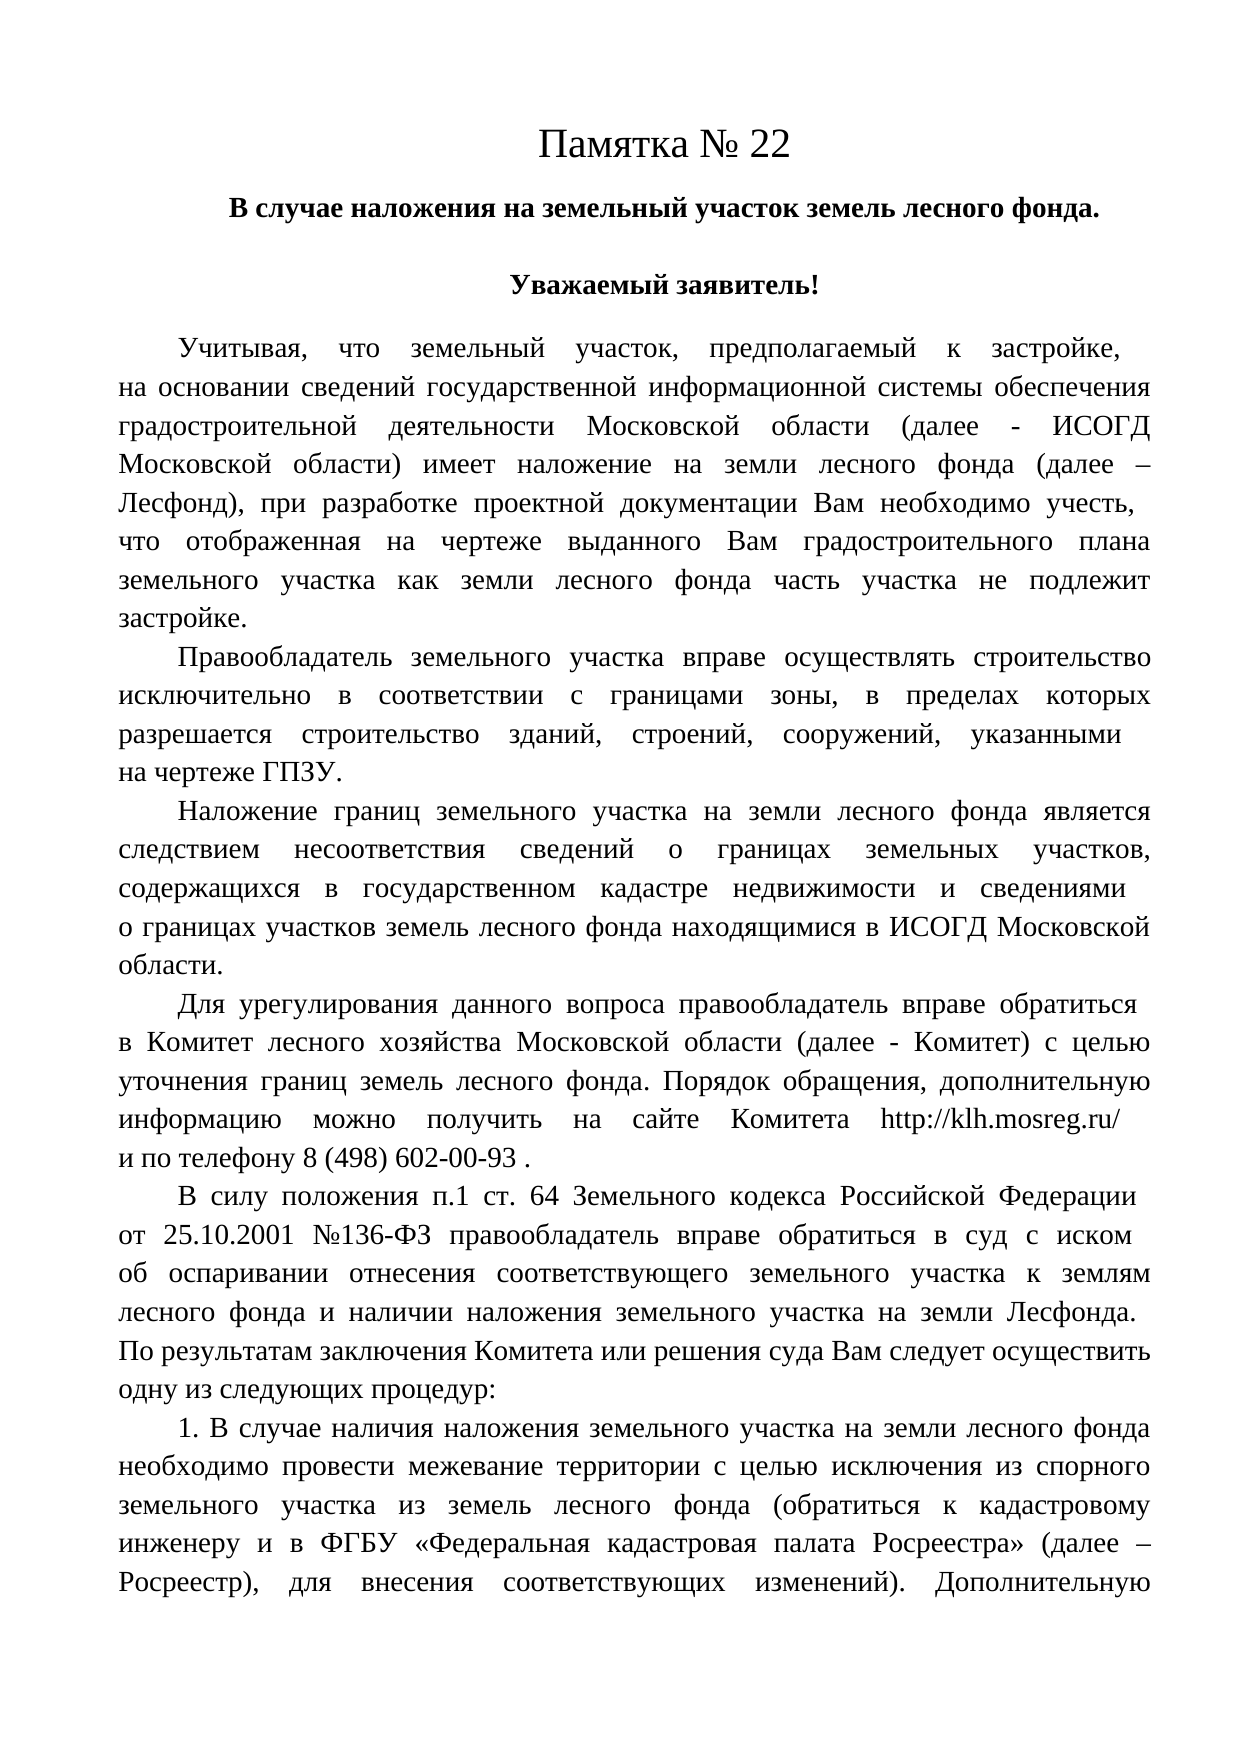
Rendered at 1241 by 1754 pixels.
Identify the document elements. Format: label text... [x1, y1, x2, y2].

text В силу положения п.1 ст. 64 Земельного кодекса Российской Федерации от 25.10.2001 №136-ФЗ правообладатель вправе обратиться в суд с иском об оспаривании отнесения соответствующего земельного участка к землям лесного фонда и наличии наложения земельного участка на земли Лесфонда. По результатам заключения Комитета или решения суда Вам следует осуществить одну из следующих процедур: [118, 1178, 1152, 1405]
text Наложение границ земельного участка на земли лесного фонда является следствием несоответствия сведений о границах земельных участков, содержащихся в государственном кадастре недвижимости и сведениями о границах участков земель лесного фонда находящимися в ИСОГД Московской области. [118, 793, 1152, 981]
text Учитывая, что земельный участок, предполагаемый к застройке, на основании сведений государственной информационной системы обеспечения градостроительной деятельности Московской области (далее - ИСОГД Московской области) имеет наложение на земли лесного фонда (далее – Лесфонд), при разработке проектной документации Вам необходимо учесть, что отображенная на чертеже выданного Вам градостроительного плана земельного участка как земли лесного фонда часть участка не подлежит застройке. [118, 331, 1152, 634]
text Памятка № 22 [177, 118, 1152, 166]
text В случае наложения на земельный участок земель лесного фонда. [177, 190, 1152, 223]
text Уважаемый заявитель! [177, 267, 1152, 301]
text Правообладатель земельного участка вправе осуществлять строительство исключительно в соответствии с границами зоны, в пределах которых разрешается строительство зданий, строений, сооружений, указанными на чертеже ГПЗУ. [118, 639, 1152, 788]
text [118, 1410, 1152, 1597]
text Для урегулирования данного вопроса правообладатель вправе обратиться в Комитет лесного хозяйства Московской области (далее - Комитет) с целью уточнения границ земель лесного фонда. Порядок обращения, дополнительную информацию можно получить на сайте Комитета http://klh.mosreg.ru/ и по телефону 8 (498) 602-00-93 . [118, 986, 1152, 1173]
